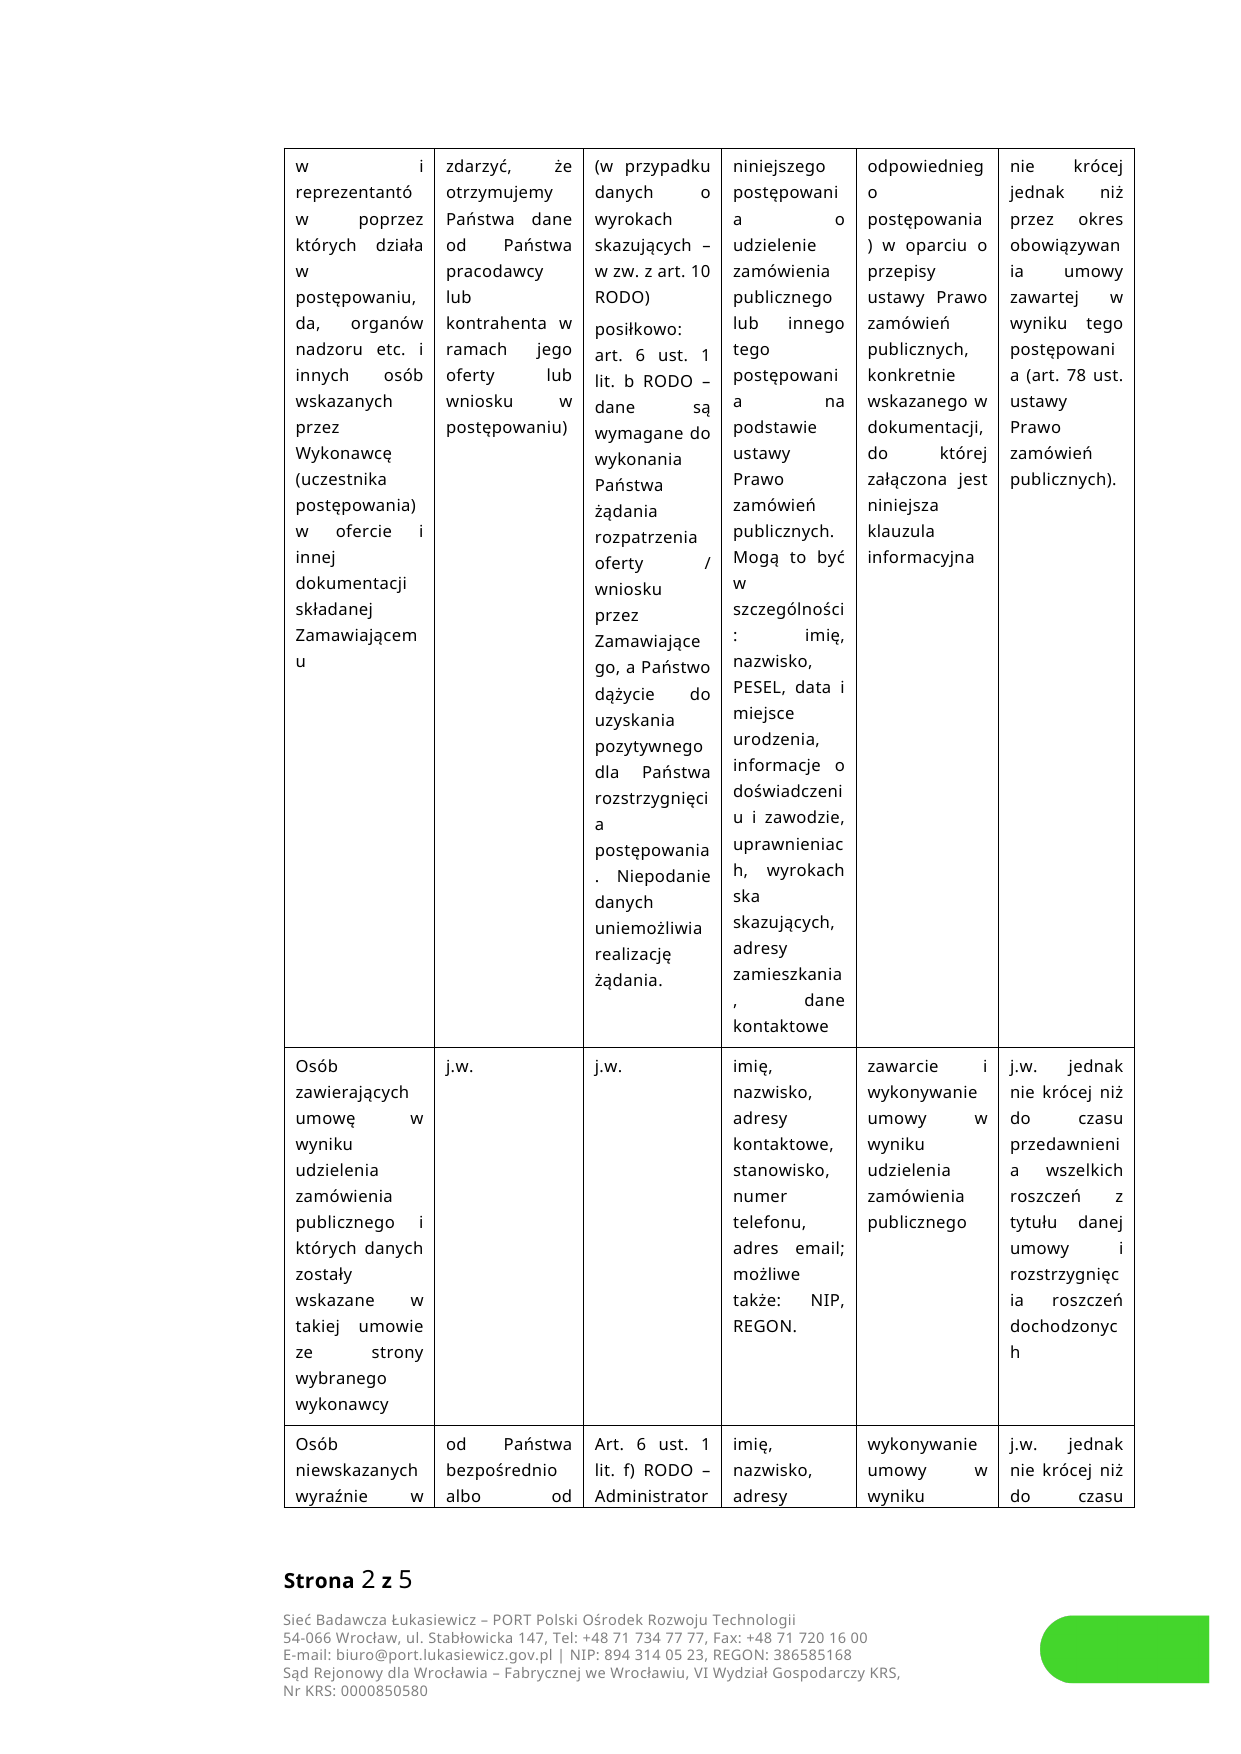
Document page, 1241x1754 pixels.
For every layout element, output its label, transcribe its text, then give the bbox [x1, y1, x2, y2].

picture [1036, 1611, 1239, 1752]
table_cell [584, 149, 721, 1047]
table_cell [285, 149, 434, 1047]
table_cell j.w. jednak nie krócej niż do czasu przedawnienia wszelkich roszczeń z tytułu danej umowy i rozstrzygnięcia roszczeń dochodzonych [999, 1048, 1134, 1425]
table_cell j.w. jednak nie krócej niż do czasu przedawnienia wszelkich roszczeń z tytułu danej umowy i rozstrzygnięcia roszczeń dochodzonych [999, 1426, 1134, 1507]
table_cell j.w. [584, 1048, 721, 1425]
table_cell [999, 149, 1134, 1047]
table_cell j.w. [435, 1048, 583, 1425]
table_cell zawarcie i wykonywanie umowy w wyniku udzielenia zamówienia publicznego [857, 1048, 998, 1425]
table_cell Osób zawierających umowę w wyniku udzielenia zamówienia publicznego i których danych zostały wskazane w takiej umowie ze strony wybranego wykonawcy [285, 1048, 434, 1425]
table_cell wykonywanie umowy w wyniku udzielenia zamówienia publicznego [857, 1426, 998, 1507]
table_cell imię, nazwisko, adresy kontaktowe, stanowisko, numer telefonu, adres email; możliwe także: NIP, REGON. [722, 1048, 856, 1425]
table_cell od Państwa bezpośrednio albo od Państwa pracodawcy (zatrudniającego) [435, 1426, 583, 1507]
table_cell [857, 149, 998, 1047]
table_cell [435, 149, 583, 1047]
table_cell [722, 149, 856, 1047]
